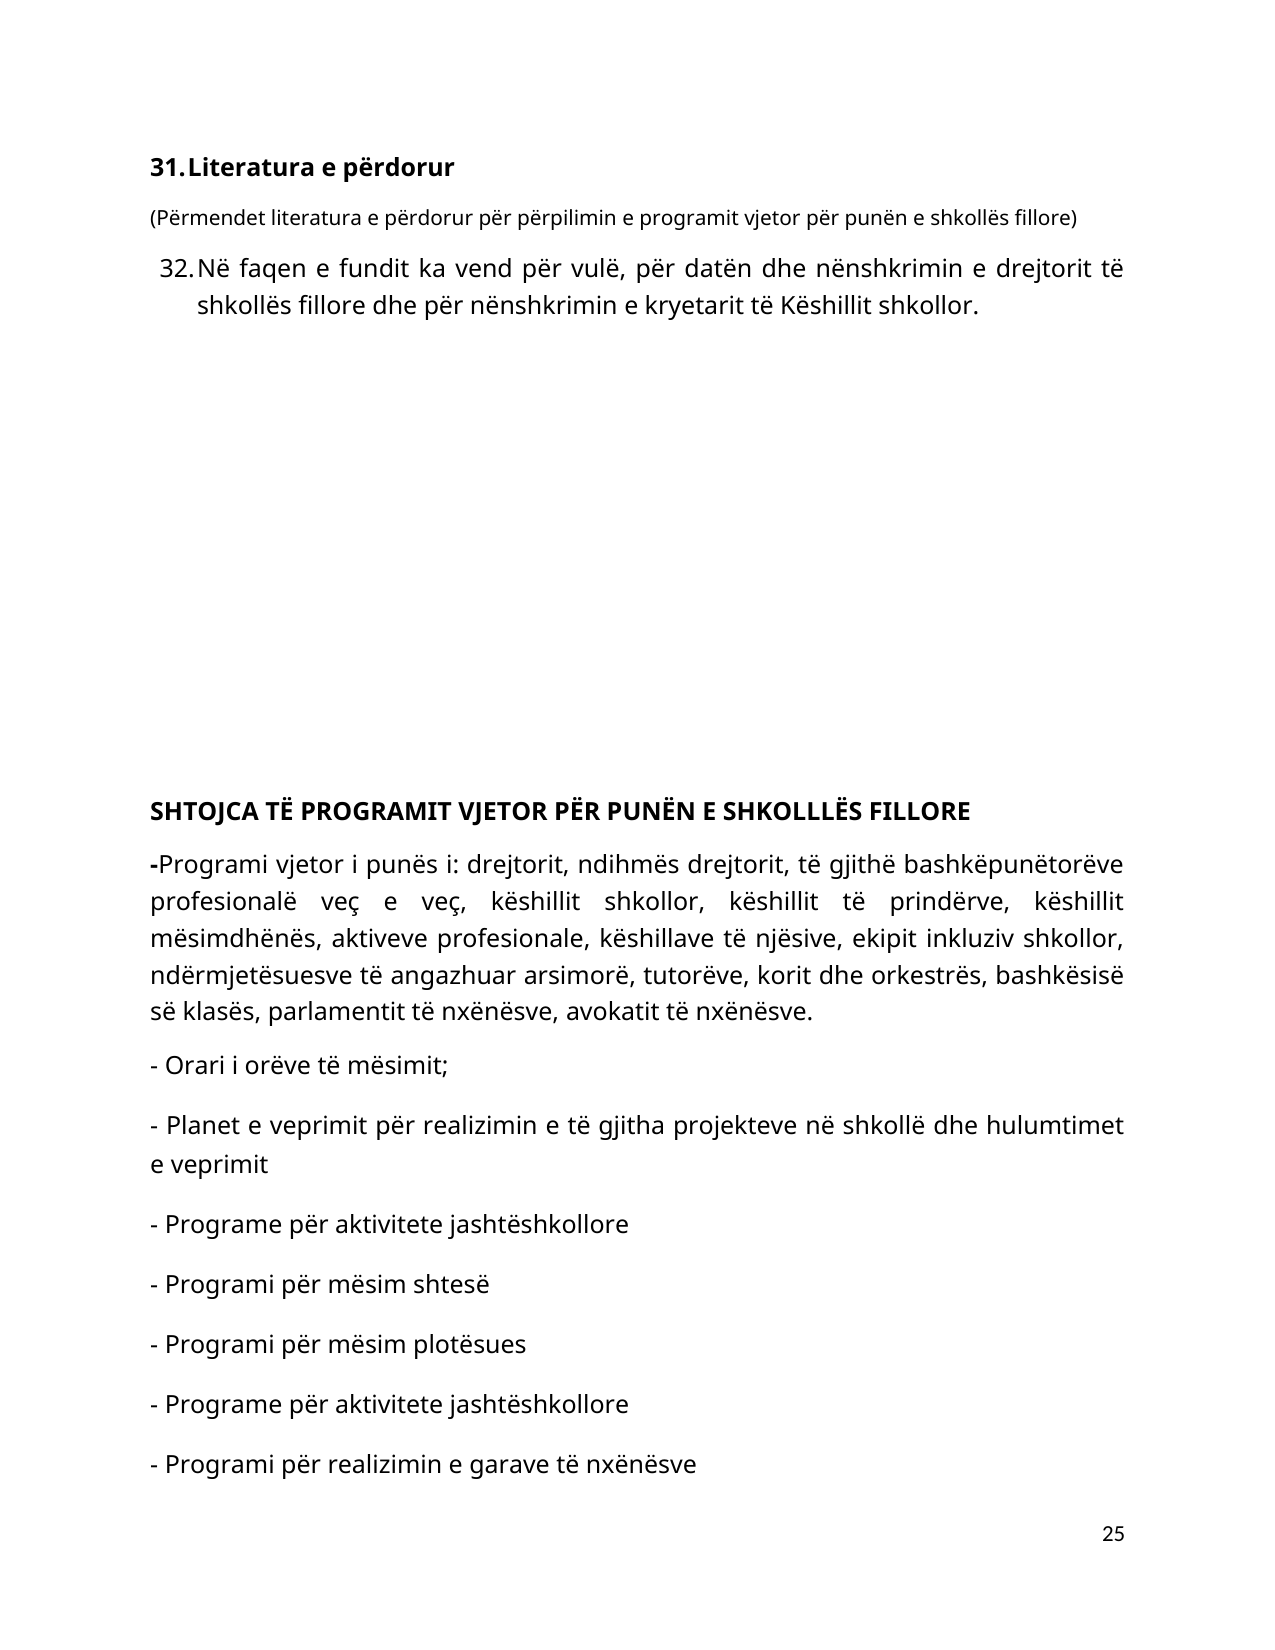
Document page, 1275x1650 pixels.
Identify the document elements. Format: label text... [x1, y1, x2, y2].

text - Programe për aktivitete jashtëshkollore [150, 1387, 1125, 1421]
text - Orari i orëve të mësimit; [150, 1047, 1125, 1082]
list Në faqen e fundit ka vend për vulë, për datën dhe nënshkrimin e drejtorit të shkollës fillore dhe për nënshkrimin e kryetarit të Këshillit shkollor. [159, 251, 1125, 322]
text - Programi për realizimin e garave të nxënësve [150, 1447, 1125, 1481]
text SHTOJCA TË PROGRAMIT VJETOR PËR PUNËN E SHKOLLLËS FILLORE [150, 793, 1125, 828]
text - Programi për mësim shtesë [150, 1267, 1125, 1301]
text - Planet e veprimit për realizimin e të gjitha projekteve në shkollë dhe hulumtimet e veprimit [150, 1107, 1125, 1181]
list Literatura e përdorur [150, 150, 1125, 184]
text -Programi vjetor i punës i: drejtorit, ndihmës drejtorit, të gjithë bashkëpunëtorëve profesionalë veç e veç, këshillit shkollor, këshillit të prindërve, këshillit mësimdhënës, aktiveve profesionale, këshillave të njësive, ekipit inkluziv shkollor, ndërmjetësuesve të angazhuar arsimorë, tutorëve, korit dhe orkestrës, bashkësisë së klasës, parlamentit të nxënësve, avokatit të nxënësve. [150, 847, 1125, 1028]
text - Programi për mësim plotësues [150, 1327, 1125, 1361]
text (Përmendet literatura e përdorur për përpilimin e programit vjetor për punën e shkollës fillore) [150, 203, 1125, 232]
text - Programe për aktivitete jashtëshkollore [150, 1207, 1125, 1241]
